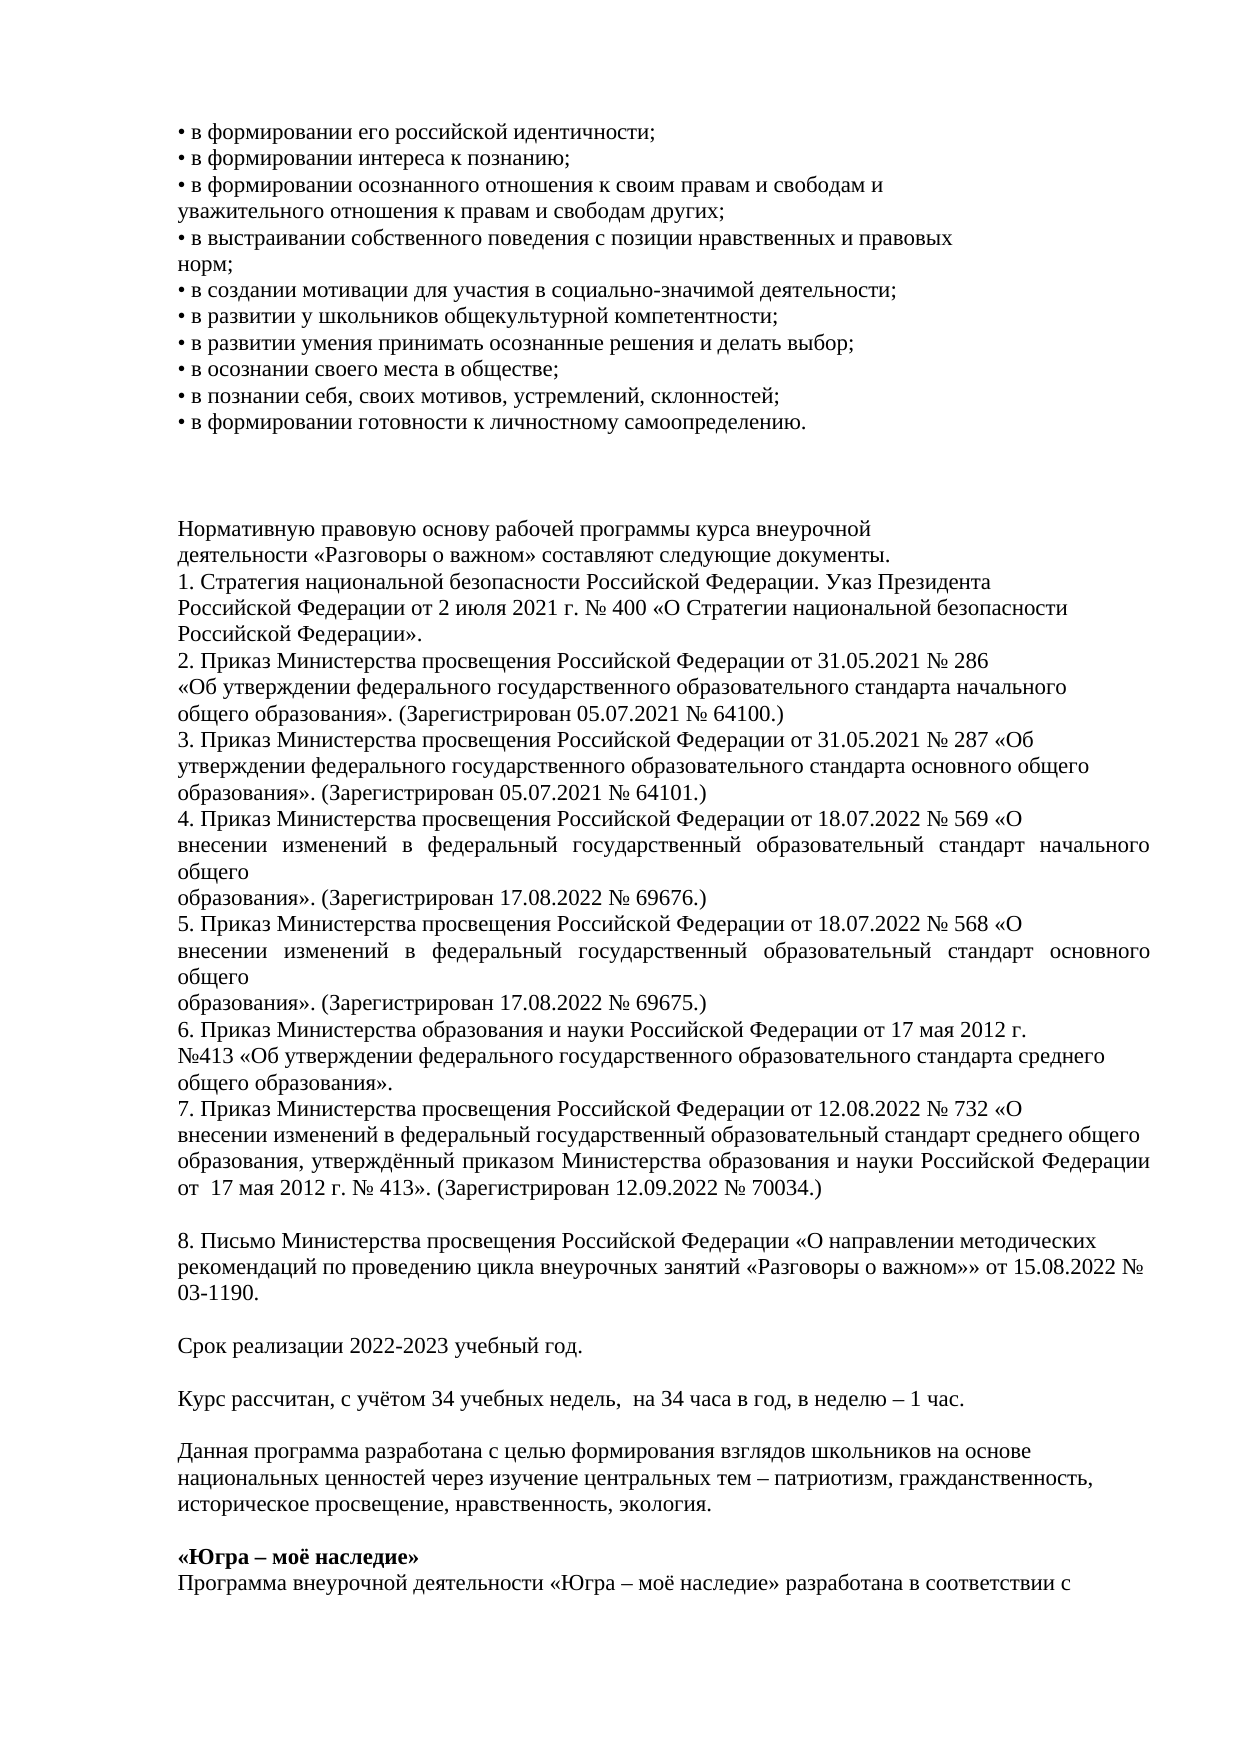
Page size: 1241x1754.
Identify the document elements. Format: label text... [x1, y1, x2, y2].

text «Об утверждении федерального государственного образовательного стандарта начального [177, 673, 1152, 699]
text • в формировании интереса к познанию; [177, 144, 1152, 171]
text 8. Письмо Министерства просвещения Российской Федерации «О направлении методических [177, 1227, 1152, 1253]
text внесении изменений в федеральный государственный образовательный стандарт среднего общего [177, 1121, 1152, 1148]
text • в развитии у школьников общекультурной компетентности; [177, 303, 1152, 329]
text • в формировании осознанного отношения к своим правам и свободам и [177, 171, 1152, 197]
text «Югра – моё наследие» [177, 1543, 1152, 1569]
text Срок реализации 2022-2023 учебный год. [177, 1332, 1152, 1358]
text внесении изменений в федеральный государственный образовательный стандарт основного общего [177, 937, 1152, 989]
text 1. Стратегия национальной безопасности Российской Федерации. Указ Президента [177, 568, 1152, 594]
text Российской Федерации». [177, 621, 1152, 647]
text Нормативную правовую основу рабочей программы курса внеурочной [177, 515, 1152, 541]
text историческое просвещение, нравственность, экология. [177, 1490, 1152, 1517]
text внесении изменений в федеральный государственный образовательный стандарт начального общего [177, 831, 1152, 884]
text рекомендаций по проведению цикла внеурочных занятий «Разговоры о важном»» от 15.08.2022 № [177, 1253, 1152, 1279]
text уважительного отношения к правам и свободам других; [177, 197, 1152, 223]
text • в развитии умения принимать осознанные решения и делать выбор; [177, 329, 1152, 355]
text • в осознании своего места в обществе; [177, 355, 1152, 382]
text деятельности «Разговоры о важном» составляют следующие документы. [177, 541, 1152, 568]
text 7. Приказ Министерства просвещения Российской Федерации от 12.08.2022 № 732 «О [177, 1095, 1152, 1121]
text • в формировании готовности к личностному самоопределению. [177, 408, 1152, 434]
text образования». (Зарегистрирован 05.07.2021 № 64101.) [177, 779, 1152, 805]
text общего образования». [177, 1068, 1152, 1095]
text • в формировании его российской идентичности; [177, 118, 1152, 144]
text Курс рассчитан, с учётом 34 учебных недель, на 34 часа в год, в неделю – 1 час. [177, 1385, 1152, 1411]
text • в познании себя, своих мотивов, устремлений, склонностей; [177, 382, 1152, 408]
text 3. Приказ Министерства просвещения Российской Федерации от 31.05.2021 № 287 «Об [177, 726, 1152, 752]
text 2. Приказ Министерства просвещения Российской Федерации от 31.05.2021 № 286 [177, 647, 1152, 673]
text Программа внеурочной деятельности «Югра – моё наследие» разработана в соответствии с [177, 1569, 1152, 1596]
text образования, утверждённый приказом Министерства образования и науки Российской Федерации от 17 мая 2012 г. № 413». (Зарегистрирован 12.09.2022 № 70034.) [177, 1148, 1152, 1200]
text 4. Приказ Министерства просвещения Российской Федерации от 18.07.2022 № 569 «О [177, 805, 1152, 831]
text утверждении федерального государственного образовательного стандарта основного общего [177, 752, 1152, 779]
text норм; [177, 250, 1152, 276]
text №413 «Об утверждении федерального государственного образовательного стандарта среднего [177, 1042, 1152, 1068]
text Российской Федерации от 2 июля 2021 г. № 400 «О Стратегии национальной безопасности [177, 594, 1152, 621]
text • в выстраивании собственного поведения с позиции нравственных и правовых [177, 223, 1152, 250]
text образования». (Зарегистрирован 17.08.2022 № 69676.) [177, 884, 1152, 910]
text 6. Приказ Министерства образования и науки Российской Федерации от 17 мая 2012 г. [177, 1016, 1152, 1042]
text 5. Приказ Министерства просвещения Российской Федерации от 18.07.2022 № 568 «О [177, 910, 1152, 937]
text общего образования». (Зарегистрирован 05.07.2021 № 64100.) [177, 699, 1152, 726]
text • в создании мотивации для участия в социально-значимой деятельности; [177, 276, 1152, 303]
text национальных ценностей через изучение центральных тем – патриотизм, гражданственность, [177, 1464, 1152, 1490]
text 03-1190. [177, 1279, 1152, 1306]
text Данная программа разработана с целью формирования взглядов школьников на основе [177, 1437, 1152, 1464]
text образования». (Зарегистрирован 17.08.2022 № 69675.) [177, 989, 1152, 1016]
